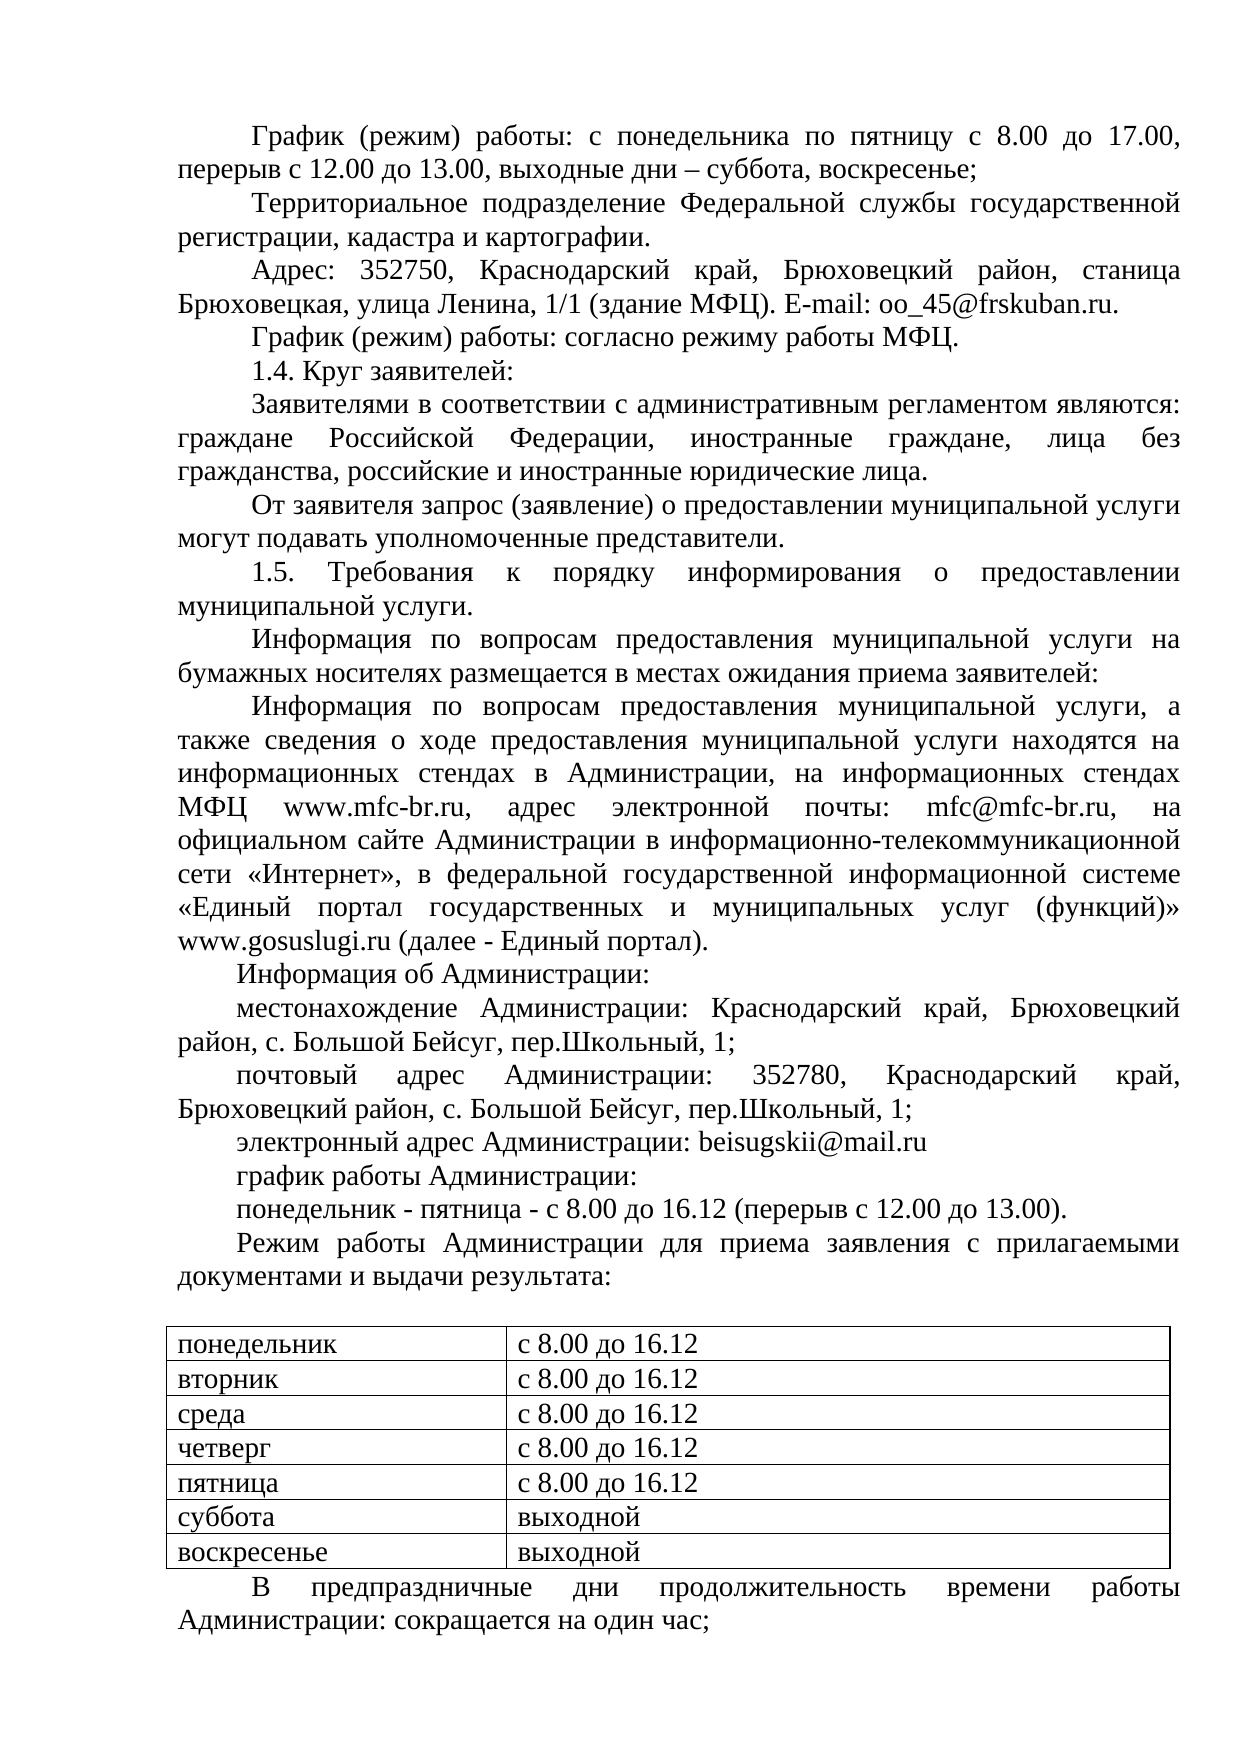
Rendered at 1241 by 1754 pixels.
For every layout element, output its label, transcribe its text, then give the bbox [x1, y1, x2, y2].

table_header с 8.00 до 16.12 [507, 1327, 1169, 1360]
table_cell суббота [167, 1500, 506, 1533]
table_cell четверг [167, 1430, 506, 1464]
text 1.5. Требования к порядку информирования о предоставлении муниципальной услуги. [177, 554, 1181, 621]
table_cell воскресенье [167, 1534, 506, 1568]
table_cell выходной [507, 1500, 1169, 1533]
text Информация по вопросам предоставления муниципальной услуги, а также сведения о ходе предоставления муниципальной услуги находятся на информационных стендах в Администрации, на информационных стендах МФЦ www.mfc-br.ru, адрес электронной почты: mfc@mfc-br.ru, на официальном сайте Администрации в информационно-телекоммуникационной сети «Интернет», в федеральной государственной информационной системе «Единый портал государственных и муниципальных услуг (функций)» www.gosuslugi.ru (далее - Единый портал). [177, 688, 1181, 957]
text график работы Администрации: [177, 1158, 1181, 1191]
text От заявителя запрос (заявление) о предоставлении муниципальной услуги могут подавать уполномоченные представители. [177, 487, 1181, 554]
text понедельник - пятница - с 8.00 до 16.12 (перерыв с 12.00 до 13.00). [177, 1191, 1181, 1225]
text Территориальное подразделение Федеральной службы государственной регистрации, кадастра и картографии. [177, 185, 1181, 252]
table_cell выходной [507, 1534, 1169, 1568]
text График (режим) работы: согласно режиму работы МФЦ. [177, 319, 1181, 353]
text Заявителями в соответствии с административным регламентом являются: граждане Российской Федерации, иностранные граждане, лица без гражданства, российские и иностранные юридические лица. [177, 386, 1181, 487]
table_cell среда [167, 1396, 506, 1429]
text почтовый адрес Администрации: 352780, Краснодарский край, Брюховецкий район, с. Большой Бейсуг, пер.Школьный, 1; [177, 1057, 1181, 1124]
table_cell с 8.00 до 16.12 [507, 1361, 1169, 1395]
text электронный адрес Администрации: beisugskii@mail.ru [177, 1124, 1181, 1158]
text В предпраздничные дни продолжительность времени работы Администрации: сокращается на один час; [177, 1569, 1181, 1636]
text Информация об Администрации: [177, 957, 1181, 990]
table_cell вторник [167, 1361, 506, 1395]
text График (режим) работы: c понедельника по пятницу с 8.00 до 17.00, перерыв с 12.00 до 13.00, выходные дни – суббота, воскресенье; [177, 118, 1181, 185]
text 1.4. Круг заявителей: [177, 353, 1181, 386]
table_cell с 8.00 до 16.12 [507, 1465, 1169, 1498]
text местонахождение Администрации: Краснодарский край, Брюховецкий район, с. Большой Бейсуг, пер.Школьный, 1; [177, 990, 1181, 1057]
text Режим работы Администрации для приема заявления с прилагаемыми документами и выдачи результата: [177, 1225, 1181, 1292]
table_cell пятница [167, 1465, 506, 1498]
text Адрес: 352750, Краснодарский край, Брюховецкий район, станица Брюховецкая, улица Ленина, 1/1 (здание МФЦ). E-mail: oo_45@frskuban.ru. [177, 252, 1181, 319]
table_cell с 8.00 до 16.12 [507, 1396, 1169, 1429]
table_cell с 8.00 до 16.12 [507, 1430, 1169, 1464]
text Информация по вопросам предоставления муниципальной услуги на бумажных носителях размещается в местах ожидания приема заявителей: [177, 621, 1181, 688]
table_header понедельник [167, 1327, 506, 1360]
